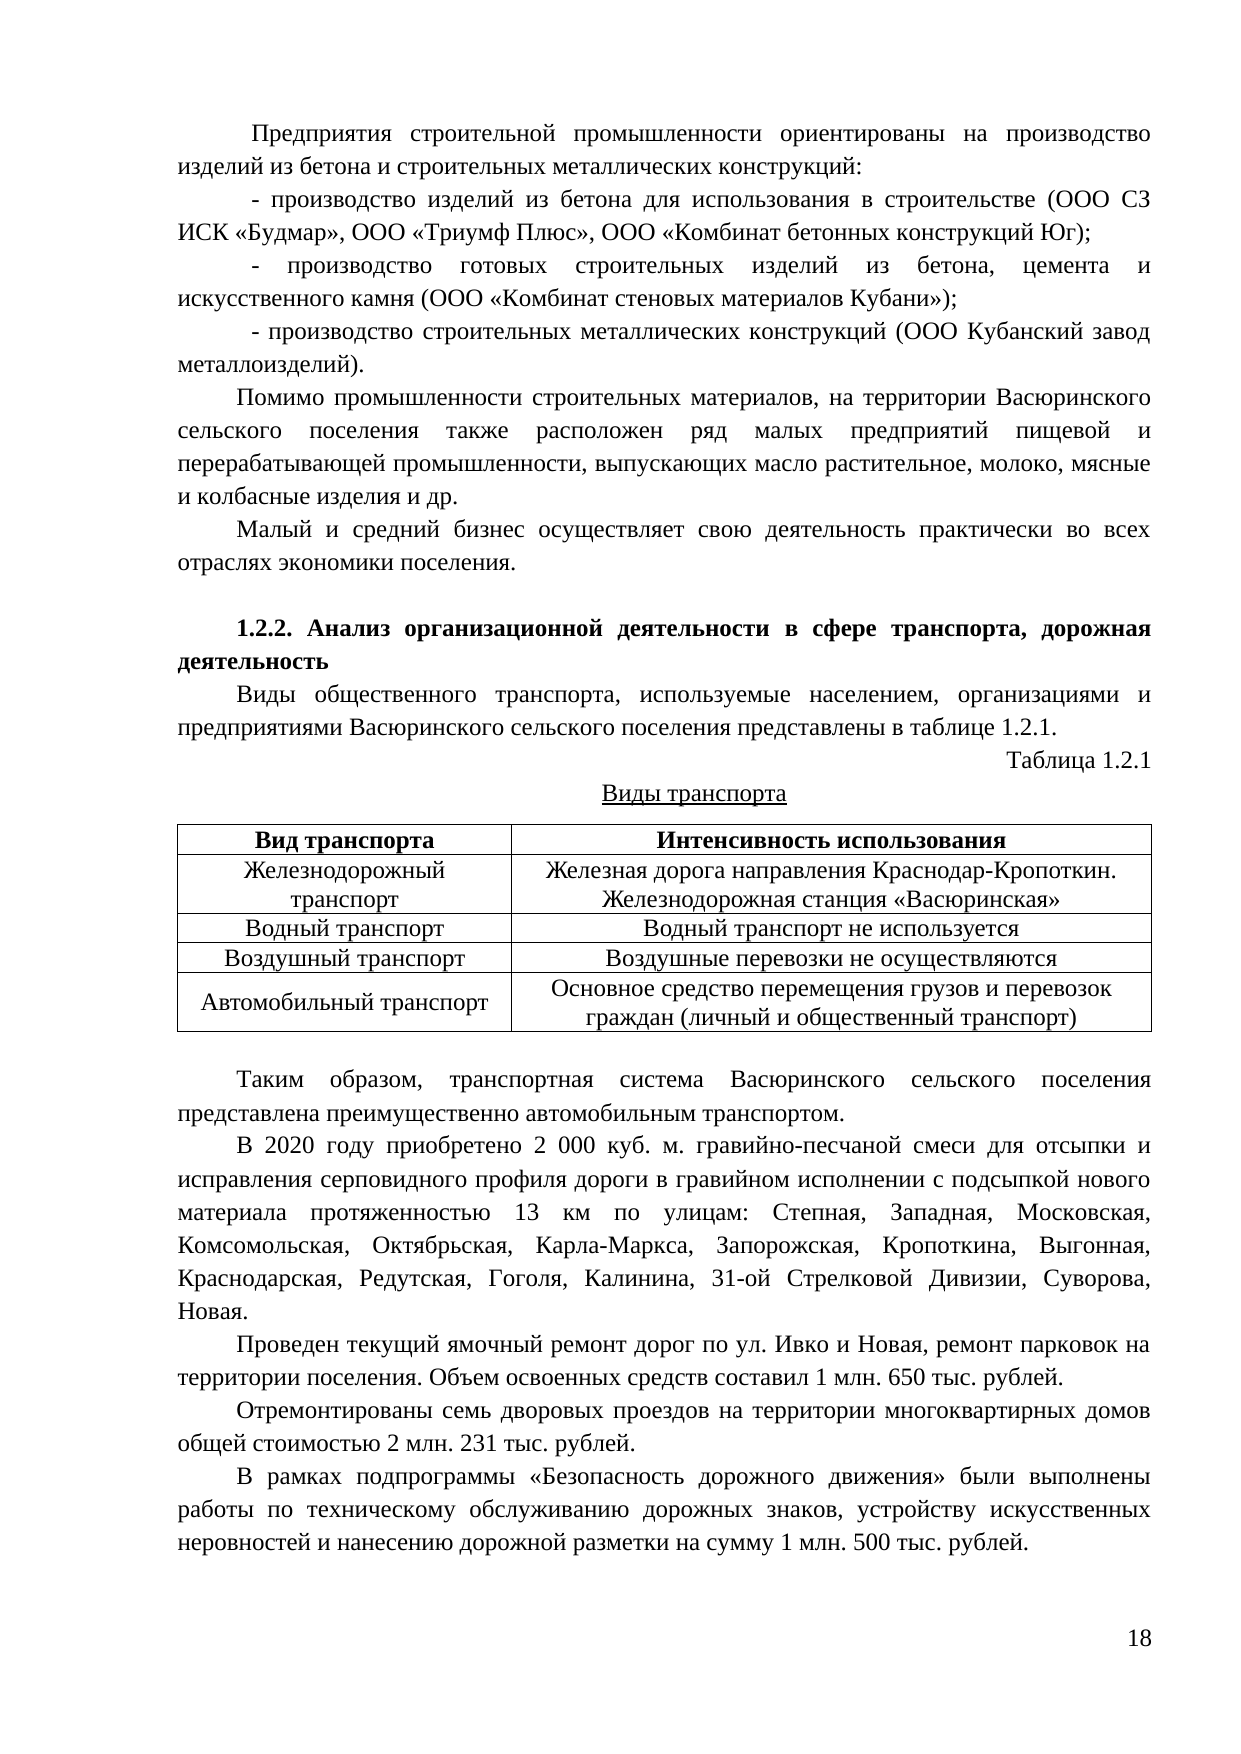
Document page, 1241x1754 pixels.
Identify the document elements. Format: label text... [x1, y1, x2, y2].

table_header Вид транспорта [178, 825, 511, 854]
table_cell Основное средство перемещения грузов и перевозок граждан (личный и общественный транспорт) [512, 973, 1151, 1031]
text Помимо промышленности строительных материалов, на территории Васюринского сельского поселения также расположен ряд малых предприятий пищевой и перерабатывающей промышленности, выпускающих масло растительное, молоко, мясные и колбасные изделия и др. [177, 382, 1152, 510]
table_header Интенсивность использования [512, 825, 1151, 854]
table_cell Железная дорога направления Краснодар-Кропоткин. Железнодорожная станция «Васюринская» [512, 855, 1151, 912]
text 1.2.2. Анализ организационной деятельности в сфере транспорта, дорожная деятельность [177, 613, 1152, 675]
list В 2020 году приобретено 2 000 куб. м. гравийно-песчаной смеси для отсыпки и исправления серповидного профиля дороги в гравийном исполнении с подсыпкой нового материала протяженностью 13 км по улицам: Степная, Западная, Московская, Комсомольская, Октябрьская, Карла-Маркса, Запорожская, Кропоткина, Выгонная, Краснодарская, Редутская, Гоголя, Калинина, 31-ой Стрелковой Дивизии, Суворова, Новая. [177, 1131, 1152, 1324]
list Отремонтированы семь дворовых проездов на территории многоквартирных домов общей стоимостью 2 млн. 231 тыс. рублей. [177, 1395, 1152, 1457]
text Виды общественного транспорта, используемые населением, организациями и предприятиями Васюринского сельского поселения представлены в таблице 1.2.1. [177, 679, 1152, 741]
table_cell Воздушный транспорт [178, 943, 511, 972]
table_cell Водный транспорт [178, 914, 511, 942]
table_cell Водный транспорт не используется [512, 914, 1151, 942]
text Малый и средний бизнес осуществляет свою деятельность практически во всех отраслях экономики поселения. [177, 514, 1152, 576]
text Таким образом, транспортная система Васюринского сельского поселения представлена преимущественно автомобильным транспортом. [177, 1064, 1152, 1126]
text Предприятия строительной промышленности ориентированы на производство изделий из бетона и строительных металлических конструкций: [177, 118, 1152, 180]
text Виды транспорта [177, 778, 1152, 807]
text - производство строительных металлических конструкций (ООО Кубанский завод металлоизделий). [177, 316, 1152, 378]
text Таблица 1.2.1 [177, 746, 1152, 774]
table_cell Автомобильный транспорт [178, 973, 511, 1031]
text - производство изделий из бетона для использования в строительстве (ООО СЗ ИСК «Будмар», ООО «Триумф Плюс», ООО «Комбинат бетонных конструкций Юг); [177, 184, 1152, 246]
table_cell Железнодорожный транспорт [178, 855, 511, 912]
text - производство готовых строительных изделий из бетона, цемента и искусственного камня (ООО «Комбинат стеновых материалов Кубани»); [177, 250, 1152, 312]
list В рамках подпрограммы «Безопасность дорожного движения» были выполнены работы по техническому обслуживанию дорожных знаков, устройству искусственных неровностей и нанесению дорожной разметки на сумму 1 млн. 500 тыс. рублей. [177, 1461, 1152, 1556]
list Проведен текущий ямочный ремонт дорог по ул. Ивко и Новая, ремонт парковок на территории поселения. Объем освоенных средств составил 1 млн. 650 тыс. рублей. [177, 1329, 1152, 1391]
table_cell Воздушные перевозки не осуществляются [512, 943, 1151, 972]
